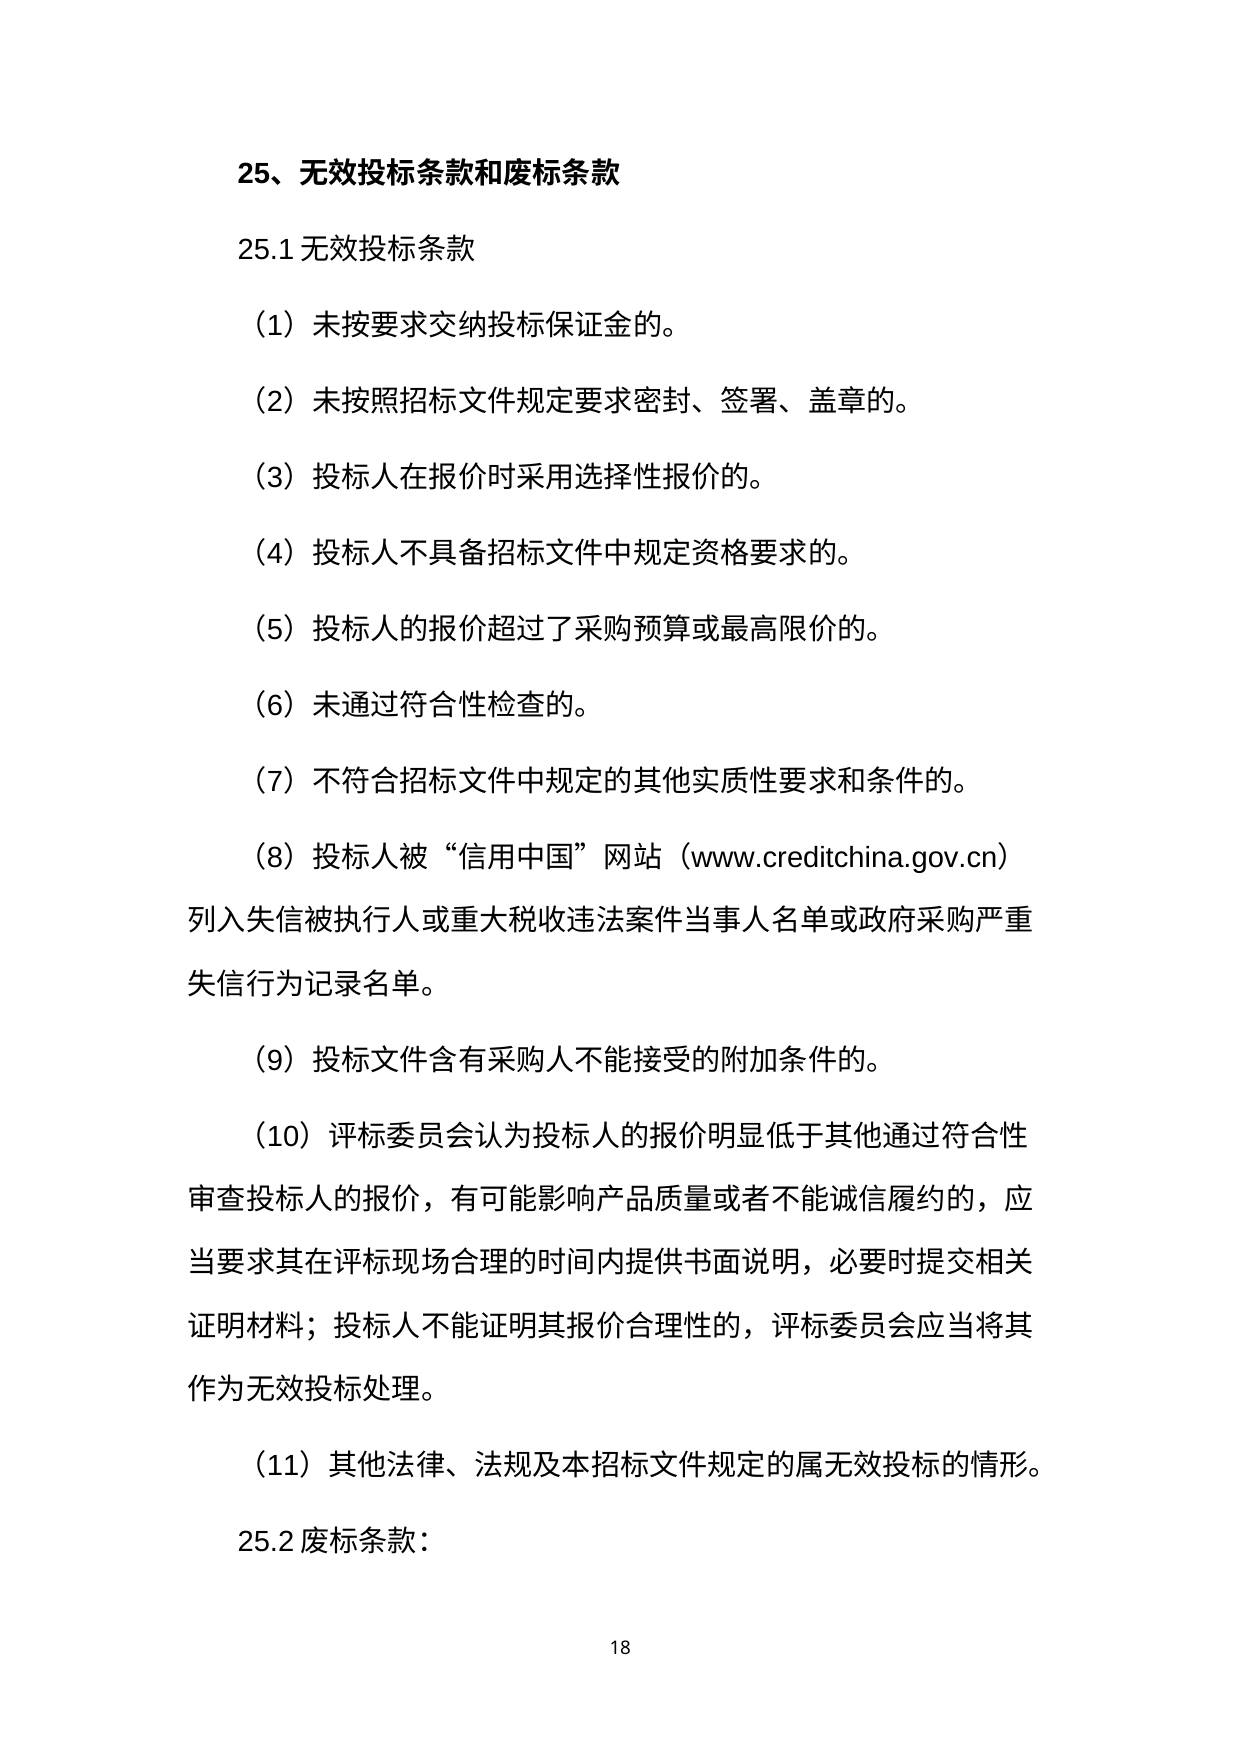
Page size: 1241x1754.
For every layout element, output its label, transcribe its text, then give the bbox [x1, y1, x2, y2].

text （4）投标人不具备招标文件中规定资格要求的。 [187, 530, 1053, 572]
text （9）投标文件含有采购人不能接受的附加条件的。 [187, 1036, 1053, 1078]
text （7）不符合招标文件中规定的其他实质性要求和条件的。 [187, 757, 1053, 800]
text （1）未按要求交纳投标保证金的。 [187, 302, 1053, 344]
text （6）未通过符合性检查的。 [187, 682, 1053, 724]
text （2）未按照招标文件规定要求密封、签署、盖章的。 [187, 378, 1053, 420]
text 25.2废标条款： [187, 1518, 1053, 1560]
text （11）其他法律、法规及本招标文件规定的属无效投标的情形。 [187, 1442, 1053, 1484]
text （5）投标人的报价超过了采购预算或最高限价的。 [187, 606, 1053, 648]
text 25.1无效投标条款 [187, 226, 1053, 268]
text 25、无效投标条款和废标条款 [187, 150, 1053, 192]
text （10）评标委员会认为投标人的报价明显低于其他通过符合性审查投标人的报价，有可能影响产品质量或者不能诚信履约的，应当要求其在评标现场合理的时间内提供书面说明，必要时提交相关证明材料；投标人不能证明其报价合理性的，评标委员会应当将其作为无效投标处理。 [187, 1112, 1053, 1408]
text （3）投标人在报价时采用选择性报价的。 [187, 454, 1053, 496]
text （8）投标人被“信用中国”网站（www.creditchina.gov.cn）列入失信被执行人或重大税收违法案件当事人名单或政府采购严重失信行为记录名单。 [187, 833, 1053, 1003]
